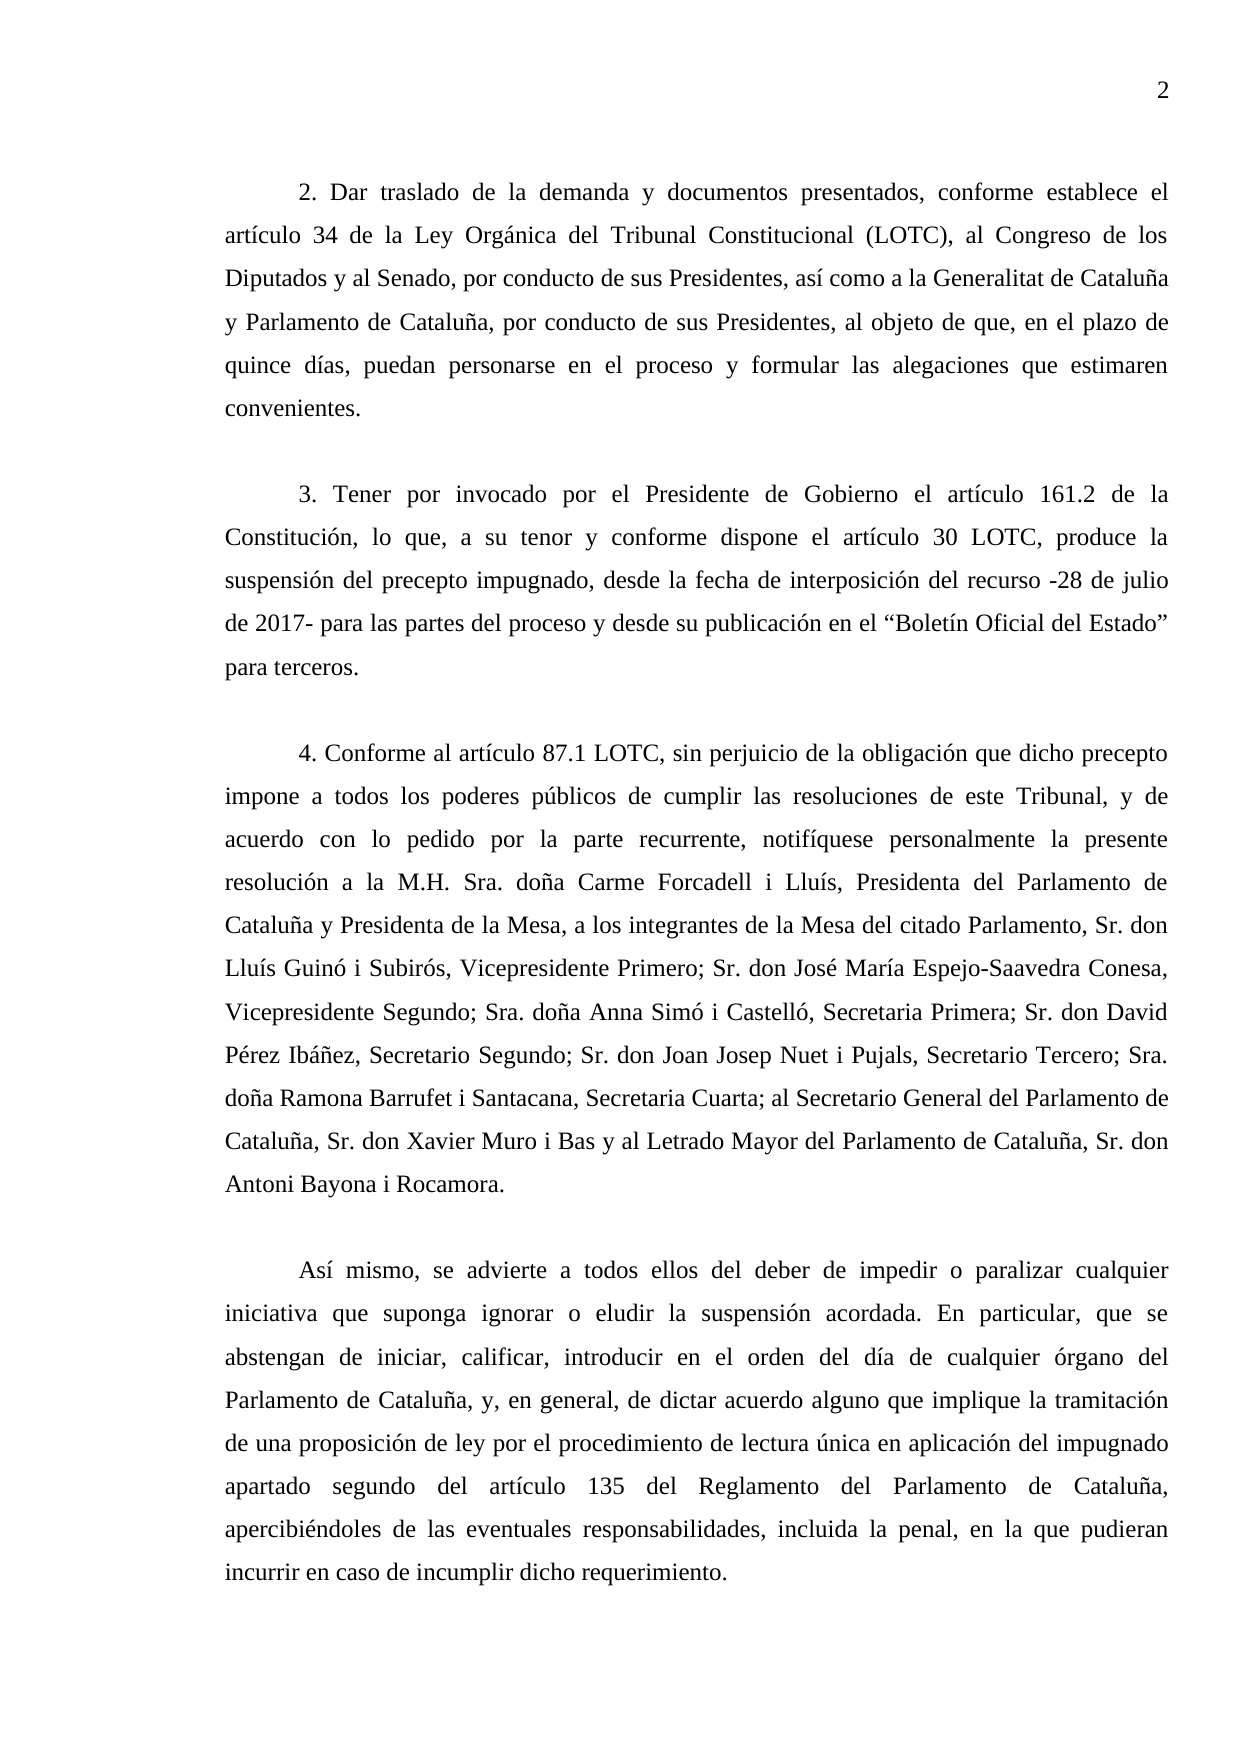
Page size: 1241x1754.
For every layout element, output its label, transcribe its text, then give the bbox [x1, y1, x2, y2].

text Así mismo, se advierte a todos ellos del deber de impedir o paralizar cualquier iniciativa que suponga ignorar o eludir la suspensión acordada. En particular, que se abstengan de iniciar, calificar, introducir en el orden del día de cualquier órgano del Parlamento de Cataluña, y, en general, de dictar acuerdo alguno que implique la tramitación de una proposición de ley por el procedimiento de lectura única en aplicación del impugnado apartado segundo del artículo 135 del Reglamento del Parlamento de Cataluña, apercibiéndoles de las eventuales responsabilidades, incluida la penal, en la que pudieran incurrir en caso de incumplir dicho requerimiento. [224, 1255, 1169, 1586]
text 3. Tener por invocado por el Presidente de Gobierno el artículo 161.2 de la Constitución, lo que, a su tenor y conforme dispone el artículo 30 LOTC, produce la suspensión del precepto impugnado, desde la fecha de interposición del recurso -28 de julio de 2017- para las partes del proceso y desde su publicación en el “Boletín Oficial del Estado” para terceros. [224, 479, 1169, 680]
text 2. Dar traslado de la demanda y documentos presentados, conforme establece el artículo 34 de la Ley Orgánica del Tribunal Constitucional (LOTC), al Congreso de los Diputados y al Senado, por conducto de sus Presidentes, así como a la Generalitat de Cataluña y Parlamento de Cataluña, por conducto de sus Presidentes, al objeto de que, en el plazo de quince días, puedan personarse en el proceso y formular las alegaciones que estimaren convenientes. [224, 177, 1169, 422]
text 4. Conforme al artículo 87.1 LOTC, sin perjuicio de la obligación que dicho precepto impone a todos los poderes públicos de cumplir las resoluciones de este Tribunal, y de acuerdo con lo pedido por la parte recurrente, notifíquese personalmente la presente resolución a la M.H. Sra. doña Carme Forcadell i Lluís, Presidenta del Parlamento de Cataluña y Presidenta de la Mesa, a los integrantes de la Mesa del citado Parlamento, Sr. don Lluís Guinó i Subirós, Vicepresidente Primero; Sr. don José María Espejo-Saavedra Conesa, Vicepresidente Segundo; Sra. doña Anna Simó i Castelló, Secretaria Primera; Sr. don David Pérez Ibáñez, Secretario Segundo; Sr. don Joan Josep Nuet i Pujals, Secretario Tercero; Sra. doña Ramona Barrufet i Santacana, Secretaria Cuarta; al Secretario General del Parlamento de Cataluña, Sr. don Xavier Muro i Bas y al Letrado Mayor del Parlamento de Cataluña, Sr. don Antoni Bayona i Rocamora. [224, 738, 1169, 1198]
